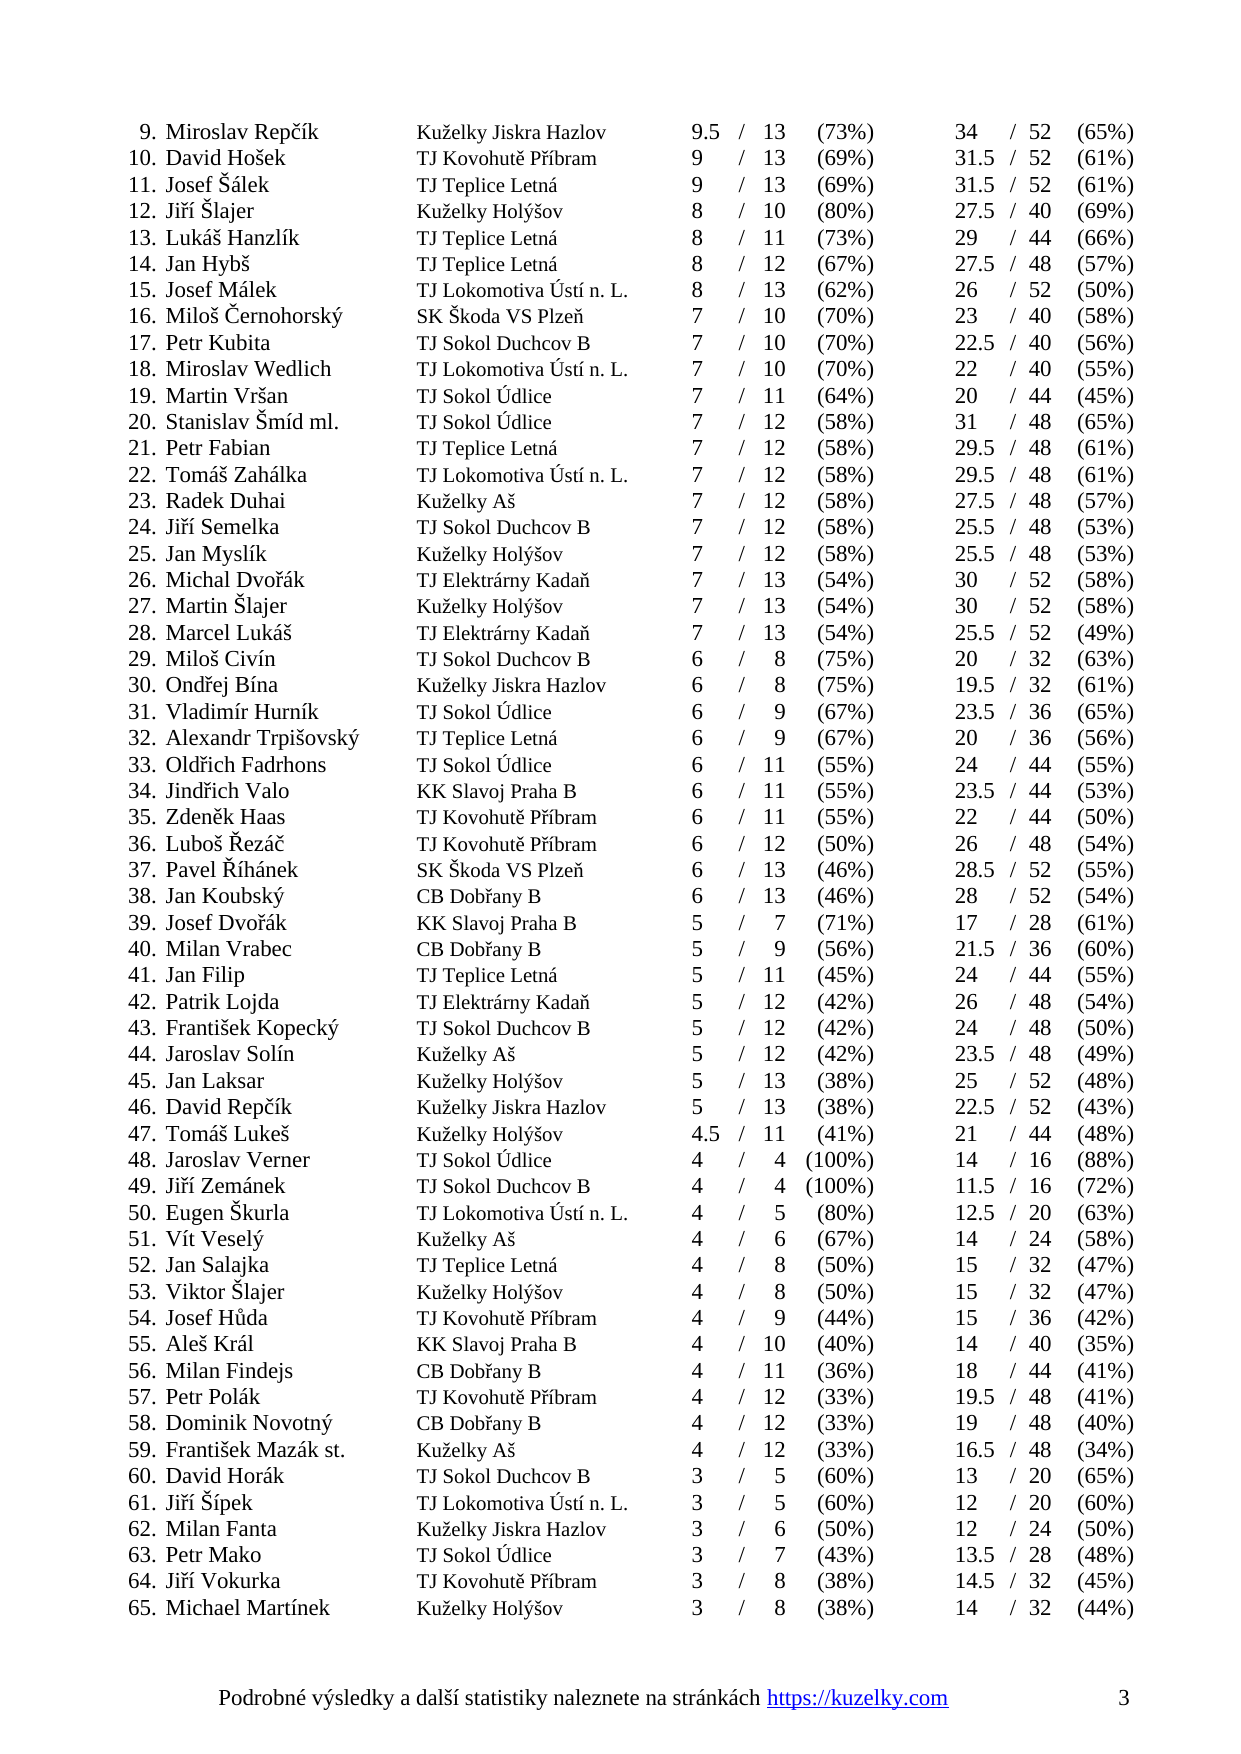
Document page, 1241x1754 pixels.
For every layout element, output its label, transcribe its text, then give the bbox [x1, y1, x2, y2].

text 47. Tomáš Lukeš Kuželky Holýšov 4.5 / 11 (41%) 21 / 44 (48%) [106, 1119, 1134, 1146]
text 59. František Mazák st. Kuželky Aš 4 / 12 (33%) 16.5 / 48 (34%) [106, 1436, 1134, 1462]
text 43. František Kopecký TJ Sokol Duchcov B 5 / 12 (42%) 24 / 48 (50%) [106, 1014, 1134, 1041]
text 55. Aleš Král KK Slavoj Praha B 4 / 10 (40%) 14 / 40 (35%) [106, 1330, 1134, 1357]
text 44. Jaroslav Solín Kuželky Aš 5 / 12 (42%) 23.5 / 48 (49%) [106, 1041, 1134, 1067]
text 37. Pavel Říhánek SK Škoda VS Plzeň 6 / 13 (46%) 28.5 / 52 (55%) [106, 856, 1134, 882]
text 25. Jan Myslík Kuželky Holýšov 7 / 12 (58%) 25.5 / 48 (53%) [106, 540, 1134, 566]
text 10. David Hošek TJ Kovohutě Příbram 9 / 13 (69%) 31.5 / 52 (61%) [106, 144, 1134, 171]
text 24. Jiří Semelka TJ Sokol Duchcov B 7 / 12 (58%) 25.5 / 48 (53%) [106, 513, 1134, 540]
text 48. Jaroslav Verner TJ Sokol Údlice 4 / 4 (100%) 14 / 16 (88%) [106, 1146, 1134, 1172]
text 32. Alexandr Trpišovský TJ Teplice Letná 6 / 9 (67%) 20 / 36 (56%) [106, 724, 1134, 751]
text 27. Martin Šlajer Kuželky Holýšov 7 / 13 (54%) 30 / 52 (58%) [106, 592, 1134, 619]
text 51. Vít Veselý Kuželky Aš 4 / 6 (67%) 14 / 24 (58%) [106, 1225, 1134, 1251]
text 53. Viktor Šlajer Kuželky Holýšov 4 / 8 (50%) 15 / 32 (47%) [106, 1278, 1134, 1304]
text 23. Radek Duhai Kuželky Aš 7 / 12 (58%) 27.5 / 48 (57%) [106, 487, 1134, 513]
text 15. Josef Málek TJ Lokomotiva Ústí n. L. 8 / 13 (62%) 26 / 52 (50%) [106, 276, 1134, 303]
text 41. Jan Filip TJ Teplice Letná 5 / 11 (45%) 24 / 44 (55%) [106, 961, 1134, 988]
text 50. Eugen Škurla TJ Lokomotiva Ústí n. L. 4 / 5 (80%) 12.5 / 20 (63%) [106, 1199, 1134, 1225]
text 31. Vladimír Hurník TJ Sokol Údlice 6 / 9 (67%) 23.5 / 36 (65%) [106, 698, 1134, 724]
text 26. Michal Dvořák TJ Elektrárny Kadaň 7 / 13 (54%) 30 / 52 (58%) [106, 566, 1134, 592]
text 14. Jan Hybš TJ Teplice Letná 8 / 12 (67%) 27.5 / 48 (57%) [106, 250, 1134, 276]
text 17. Petr Kubita TJ Sokol Duchcov B 7 / 10 (70%) 22.5 / 40 (56%) [106, 329, 1134, 355]
text 61. Jiří Šípek TJ Lokomotiva Ústí n. L. 3 / 5 (60%) 12 / 20 (60%) [106, 1488, 1134, 1515]
text 19. Martin Vršan TJ Sokol Údlice 7 / 11 (64%) 20 / 44 (45%) [106, 382, 1134, 408]
text 40. Milan Vrabec CB Dobřany B 5 / 9 (56%) 21.5 / 36 (60%) [106, 935, 1134, 961]
text 35. Zdeněk Haas TJ Kovohutě Příbram 6 / 11 (55%) 22 / 44 (50%) [106, 803, 1134, 830]
text 46. David Repčík Kuželky Jiskra Hazlov 5 / 13 (38%) 22.5 / 52 (43%) [106, 1093, 1134, 1119]
text 11. Josef Šálek TJ Teplice Letná 9 / 13 (69%) 31.5 / 52 (61%) [106, 171, 1134, 197]
text 63. Petr Mako TJ Sokol Údlice 3 / 7 (43%) 13.5 / 28 (48%) [106, 1541, 1134, 1568]
text 58. Dominik Novotný CB Dobřany B 4 / 12 (33%) 19 / 48 (40%) [106, 1409, 1134, 1436]
text 18. Miroslav Wedlich TJ Lokomotiva Ústí n. L. 7 / 10 (70%) 22 / 40 (55%) [106, 355, 1134, 382]
text 20. Stanislav Šmíd ml. TJ Sokol Údlice 7 / 12 (58%) 31 / 48 (65%) [106, 408, 1134, 434]
text 13. Lukáš Hanzlík TJ Teplice Letná 8 / 11 (73%) 29 / 44 (66%) [106, 223, 1134, 250]
text 30. Ondřej Bína Kuželky Jiskra Hazlov 6 / 8 (75%) 19.5 / 32 (61%) [106, 672, 1134, 698]
text 45. Jan Laksar Kuželky Holýšov 5 / 13 (38%) 25 / 52 (48%) [106, 1067, 1134, 1093]
text 29. Miloš Civín TJ Sokol Duchcov B 6 / 8 (75%) 20 / 32 (63%) [106, 645, 1134, 672]
text 49. Jiří Zemánek TJ Sokol Duchcov B 4 / 4 (100%) 11.5 / 16 (72%) [106, 1172, 1134, 1199]
text 56. Milan Findejs CB Dobřany B 4 / 11 (36%) 18 / 44 (41%) [106, 1357, 1134, 1383]
text 12. Jiří Šlajer Kuželky Holýšov 8 / 10 (80%) 27.5 / 40 (69%) [106, 197, 1134, 223]
text 9. Miroslav Repčík Kuželky Jiskra Hazlov 9.5 / 13 (73%) 34 / 52 (65%) [106, 118, 1134, 144]
text 52. Jan Salajka TJ Teplice Letná 4 / 8 (50%) 15 / 32 (47%) [106, 1251, 1134, 1278]
text 39. Josef Dvořák KK Slavoj Praha B 5 / 7 (71%) 17 / 28 (61%) [106, 909, 1134, 935]
text 62. Milan Fanta Kuželky Jiskra Hazlov 3 / 6 (50%) 12 / 24 (50%) [106, 1515, 1134, 1541]
text 54. Josef Hůda TJ Kovohutě Příbram 4 / 9 (44%) 15 / 36 (42%) [106, 1304, 1134, 1330]
text 34. Jindřich Valo KK Slavoj Praha B 6 / 11 (55%) 23.5 / 44 (53%) [106, 777, 1134, 803]
text 42. Patrik Lojda TJ Elektrárny Kadaň 5 / 12 (42%) 26 / 48 (54%) [106, 988, 1134, 1014]
text 21. Petr Fabian TJ Teplice Letná 7 / 12 (58%) 29.5 / 48 (61%) [106, 434, 1134, 461]
text 22. Tomáš Zahálka TJ Lokomotiva Ústí n. L. 7 / 12 (58%) 29.5 / 48 (61%) [106, 461, 1134, 487]
text 28. Marcel Lukáš TJ Elektrárny Kadaň 7 / 13 (54%) 25.5 / 52 (49%) [106, 619, 1134, 645]
text 65. Michael Martínek Kuželky Holýšov 3 / 8 (38%) 14 / 32 (44%) [106, 1594, 1134, 1620]
text 64. Jiří Vokurka TJ Kovohutě Příbram 3 / 8 (38%) 14.5 / 32 (45%) [106, 1568, 1134, 1594]
text 33. Oldřich Fadrhons TJ Sokol Údlice 6 / 11 (55%) 24 / 44 (55%) [106, 751, 1134, 777]
text 60. David Horák TJ Sokol Duchcov B 3 / 5 (60%) 13 / 20 (65%) [106, 1462, 1134, 1488]
text 38. Jan Koubský CB Dobřany B 6 / 13 (46%) 28 / 52 (54%) [106, 882, 1134, 909]
text 57. Petr Polák TJ Kovohutě Příbram 4 / 12 (33%) 19.5 / 48 (41%) [106, 1383, 1134, 1409]
text 36. Luboš Řezáč TJ Kovohutě Příbram 6 / 12 (50%) 26 / 48 (54%) [106, 830, 1134, 856]
text 16. Miloš Černohorský SK Škoda VS Plzeň 7 / 10 (70%) 23 / 40 (58%) [106, 303, 1134, 329]
